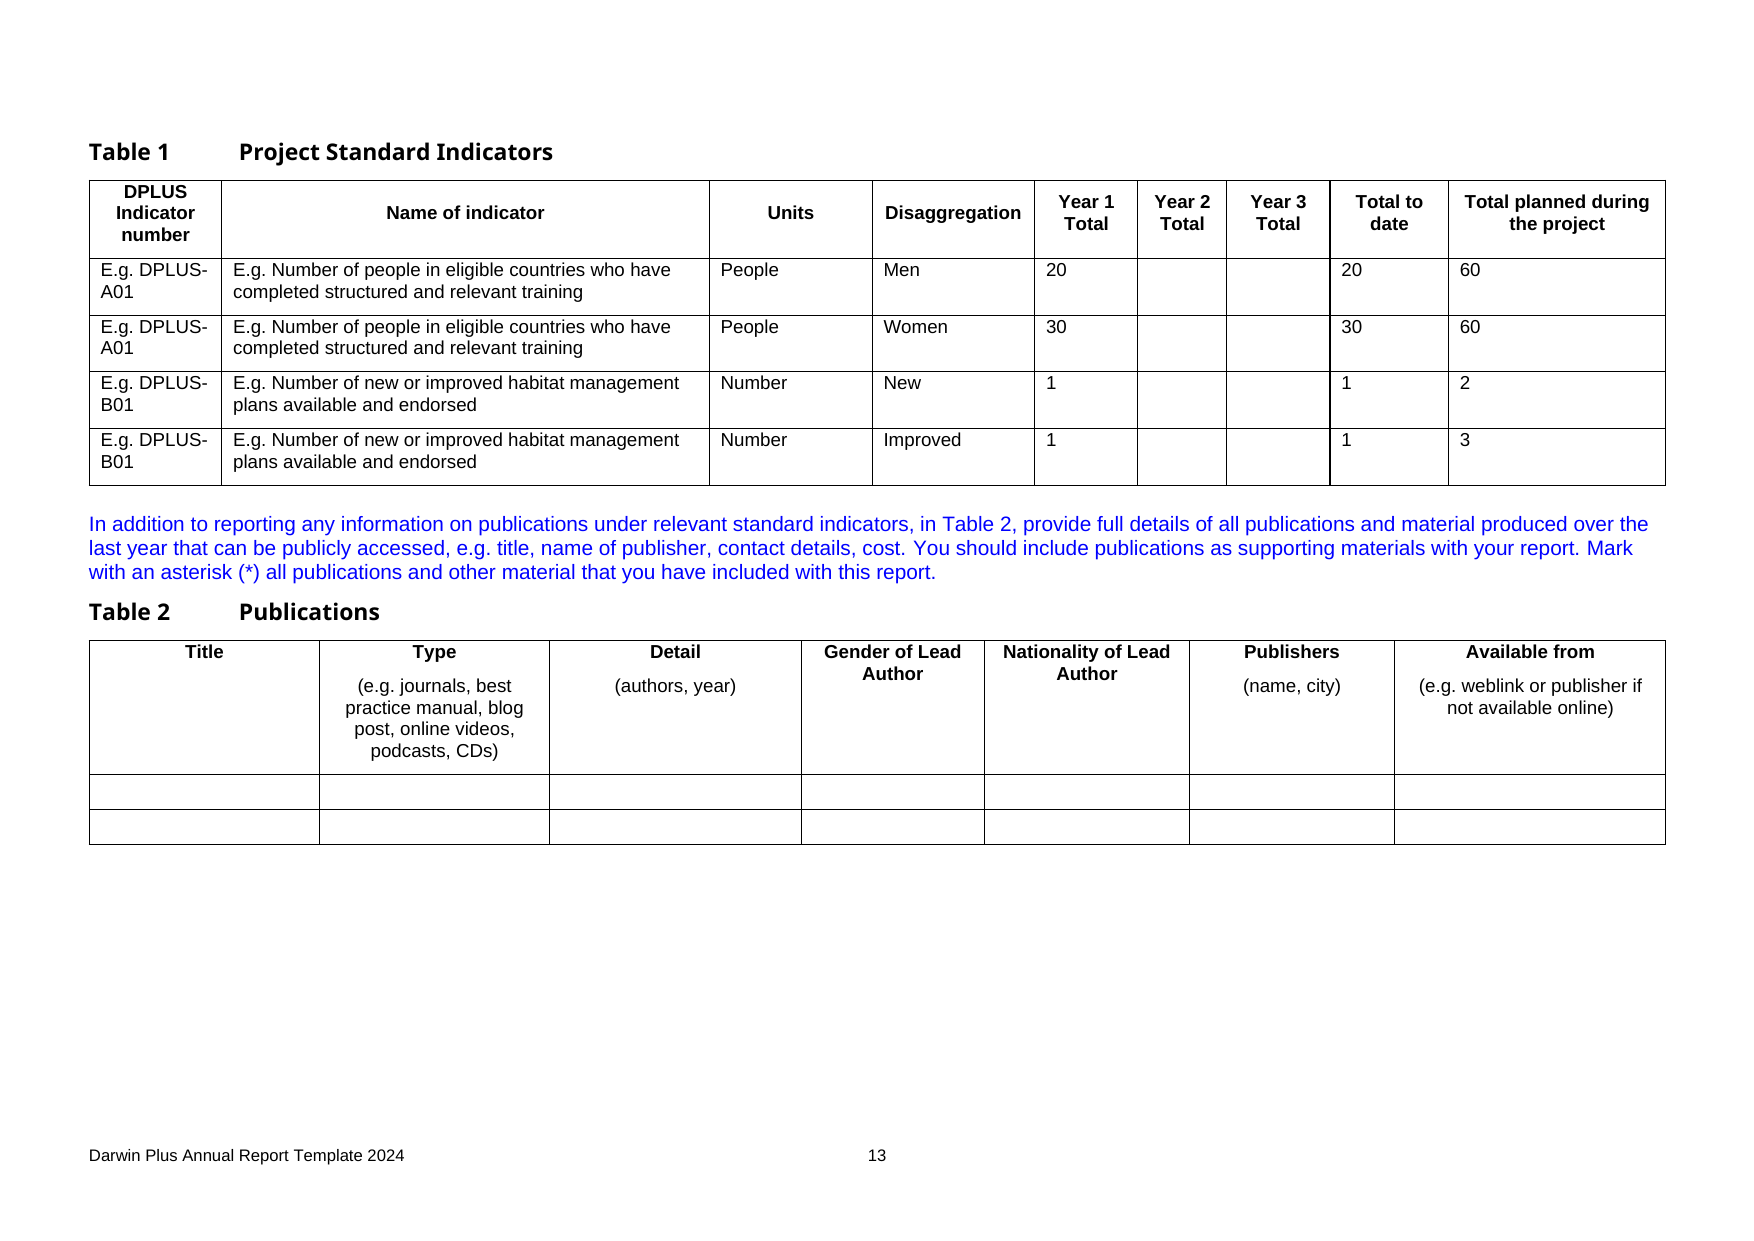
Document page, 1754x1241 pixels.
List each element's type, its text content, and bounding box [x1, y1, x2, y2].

table_cell 60 [1449, 316, 1665, 371]
table_cell [1395, 810, 1665, 844]
table_cell E.g. Number of new or improved habitat management plans available and endorsed [222, 372, 709, 428]
table_cell E.g. Number of people in eligible countries who have completed structured and relevant training [222, 259, 709, 314]
table_cell [1227, 316, 1329, 371]
table_header Detail (authors, year) [550, 641, 801, 774]
table_header Publishers (name, city) [1190, 641, 1394, 774]
table_cell Number [710, 429, 872, 484]
table_cell E.g. DPLUS-A01 [90, 316, 221, 371]
table_header Year 2 Total [1138, 181, 1226, 258]
table_cell [1227, 429, 1329, 484]
table_cell People [710, 316, 872, 371]
table_cell [802, 775, 984, 809]
table_cell E.g. DPLUS-B01 [90, 372, 221, 428]
table_cell E.g. DPLUS-A01 [90, 259, 221, 314]
table_cell E.g. DPLUS-B01 [90, 429, 221, 484]
table_header Nationality of Lead Author [985, 641, 1189, 774]
table_cell [1190, 775, 1394, 809]
table_cell 20 [1035, 259, 1137, 314]
table_cell 1 [1331, 372, 1448, 428]
table_cell [1138, 429, 1226, 484]
text In addition to reporting any information on publications under relevant standard indicators, in Table 2, provide full details of all publications and material produced over the last year that can be publicly accessed, e.g. title, name of publisher, contact details, cost. You should include publications as supporting materials with your report. Mark with an asterisk (*) all publications and other material that you have included with this report. [89, 512, 1665, 584]
table_header Year 3 Total [1227, 181, 1329, 258]
table_header Total planned during the project [1449, 181, 1665, 258]
table_cell 3 [1449, 429, 1665, 484]
table_cell [1395, 775, 1665, 809]
table_header Disaggregation [873, 181, 1034, 258]
table_cell 1 [1035, 429, 1137, 484]
table_cell [550, 775, 801, 809]
table_cell [985, 775, 1189, 809]
table_header Available from (e.g. weblink or publisher if not available online) [1395, 641, 1665, 774]
table_cell Improved [873, 429, 1034, 484]
table_header Type (e.g. journals, best practice manual, blog post, online videos, podcasts, CDs) [320, 641, 549, 774]
table_cell Women [873, 316, 1034, 371]
table_cell [550, 810, 801, 844]
table_cell E.g. Number of new or improved habitat management plans available and endorsed [222, 429, 709, 484]
table_cell [90, 810, 319, 844]
table_cell [1190, 810, 1394, 844]
table_cell [320, 810, 549, 844]
table_cell [1138, 259, 1226, 314]
table_cell 60 [1449, 259, 1665, 314]
table_cell [985, 810, 1189, 844]
table_cell [1138, 316, 1226, 371]
table_cell 1 [1331, 429, 1448, 484]
table_cell [90, 775, 319, 809]
table_cell New [873, 372, 1034, 428]
table_cell [1227, 372, 1329, 428]
table_cell [1227, 259, 1329, 314]
table_cell 1 [1035, 372, 1137, 428]
table_cell 30 [1331, 316, 1448, 371]
table_header Gender of Lead Author [802, 641, 984, 774]
table_cell [802, 810, 984, 844]
table_cell People [710, 259, 872, 314]
table_cell Men [873, 259, 1034, 314]
table_cell [320, 775, 549, 809]
table_header Units [710, 181, 872, 258]
table_header Name of indicator [222, 181, 709, 258]
table_cell 30 [1035, 316, 1137, 371]
table_cell 20 [1331, 259, 1448, 314]
table_header Total to date [1331, 181, 1448, 258]
table_cell [1138, 372, 1226, 428]
table_header Year 1 Total [1035, 181, 1137, 258]
table_header DPLUS Indicator number [90, 181, 221, 258]
subtitle Table 2 Publications [89, 596, 1665, 627]
table_cell E.g. Number of people in eligible countries who have completed structured and relevant training [222, 316, 709, 371]
subtitle Table 1 Project Standard Indicators [89, 136, 1665, 167]
table_cell Number [710, 372, 872, 428]
table_cell 2 [1449, 372, 1665, 428]
table_header Title [90, 641, 319, 774]
